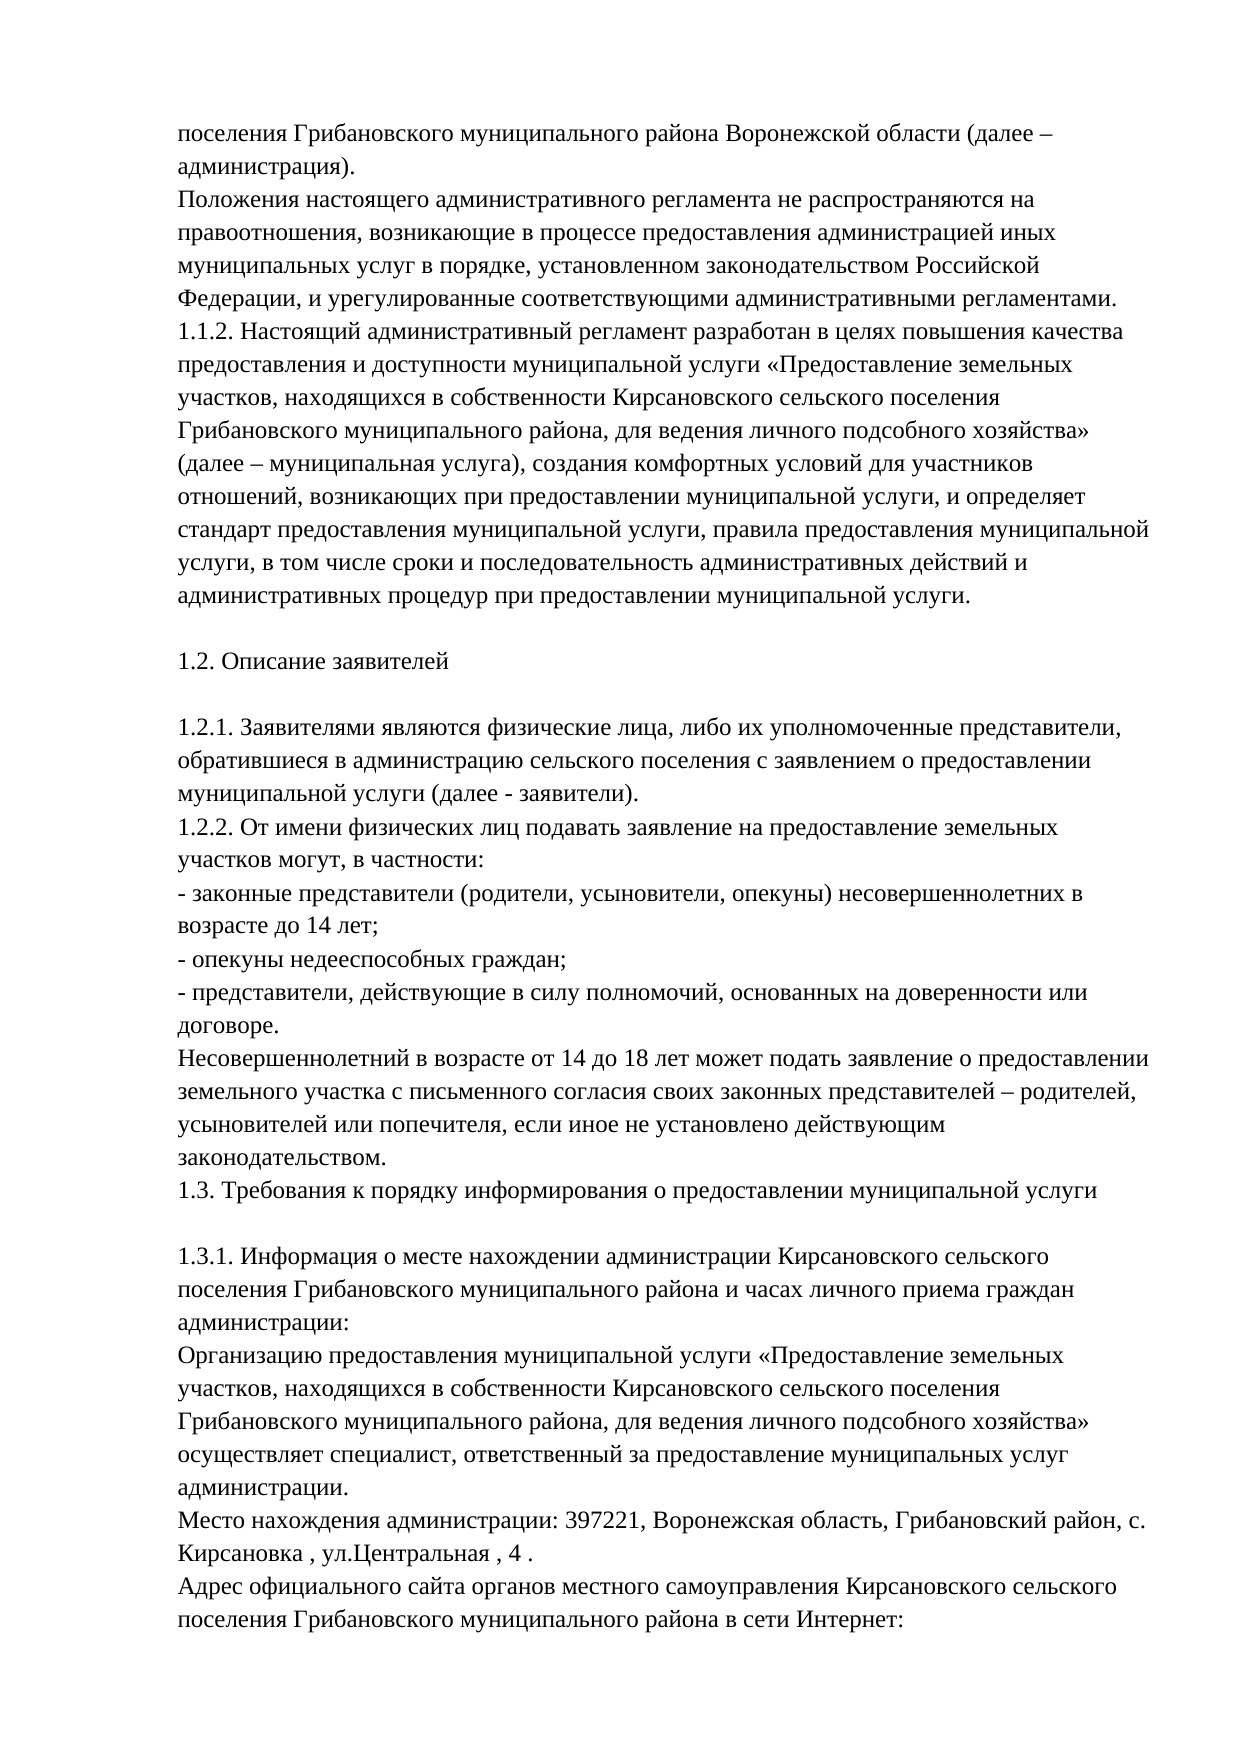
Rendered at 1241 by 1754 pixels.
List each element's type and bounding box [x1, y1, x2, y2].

text [177, 118, 1152, 1633]
